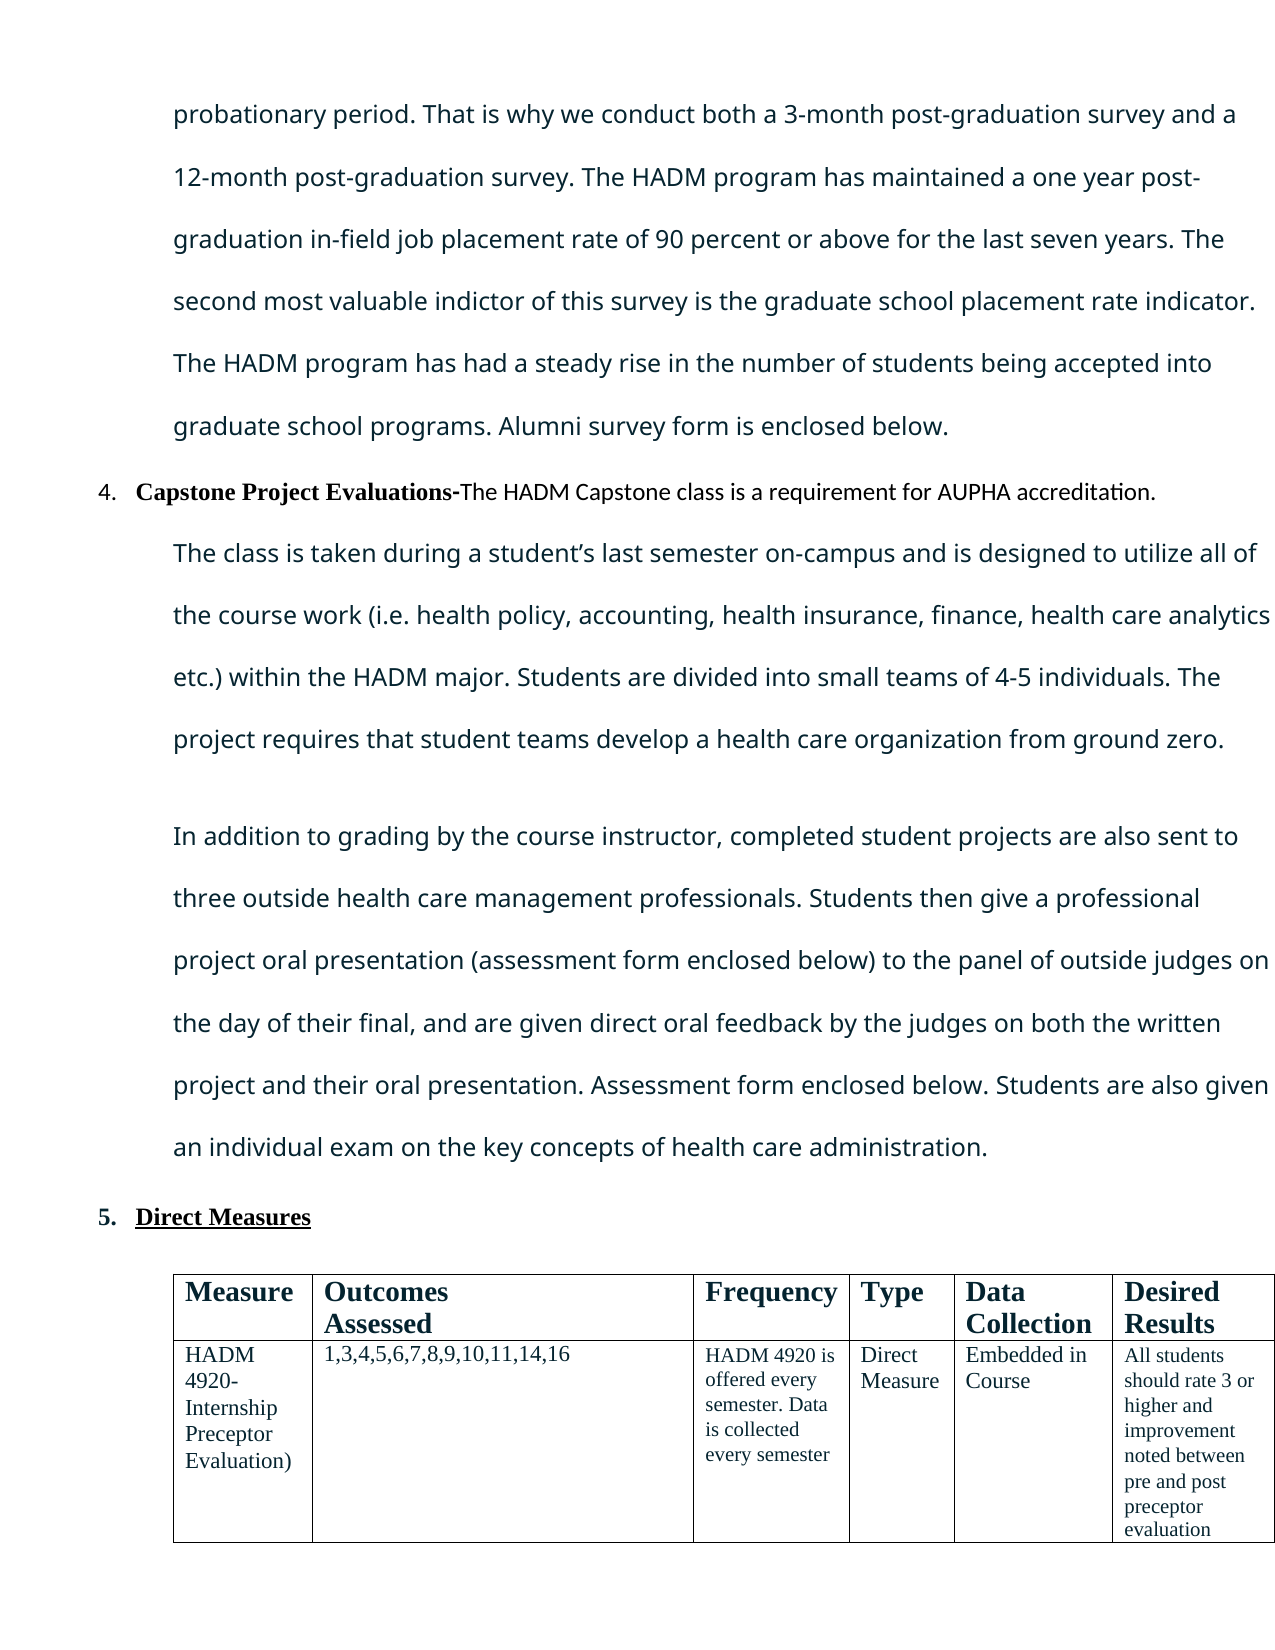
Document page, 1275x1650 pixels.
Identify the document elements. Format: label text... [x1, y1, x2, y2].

list Capstone Project Evaluations-The HADM Capstone class is a requirement for AUPHA accreditation. [98, 477, 1275, 507]
table_cell Direct Measure [850, 1341, 954, 1542]
list The class is taken during a student’s last semester on-campus and is designed to utilize all of the course work (i.e. health policy, accounting, health insurance, finance, health care analytics etc.) within the HADM major. Students are divided into small teams of 4-5 individuals. The project requires that student teams develop a health care organization from ground zero. [173, 507, 1275, 756]
table_cell 1,3,4,5,6,7,8,9,10,11,14,16 [313, 1341, 693, 1542]
table_cell HADM 4920 is offered every semester. Data is collected every semester [694, 1341, 849, 1542]
subtitle Direct Measures [98, 1202, 1275, 1231]
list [173, 69, 1275, 442]
table_header Frequency [694, 1275, 849, 1340]
table_cell HADM 4920- Internship Preceptor Evaluation) [174, 1341, 312, 1542]
table_header Type [850, 1275, 954, 1340]
table_header Outcomes Assessed [313, 1275, 693, 1340]
table_header Desired Results [1113, 1275, 1274, 1340]
table_cell All students should rate 3 or higher and improvement noted between pre and post preceptor evaluation [1113, 1341, 1274, 1542]
table_header Measure [174, 1275, 312, 1340]
table_cell Embedded in Course [955, 1341, 1112, 1542]
table_header Data Collection [955, 1275, 1112, 1340]
list In addition to grading by the course instructor, completed student projects are also sent to three outside health care management professionals. Students then give a professional project oral presentation (assessment form enclosed below) to the panel of outside judges on the day of their final, and are given direct oral feedback by the judges on both the written project and their oral presentation. Assessment form enclosed below. Students are also given an individual exam on the key concepts of health care administration. [173, 790, 1275, 1164]
